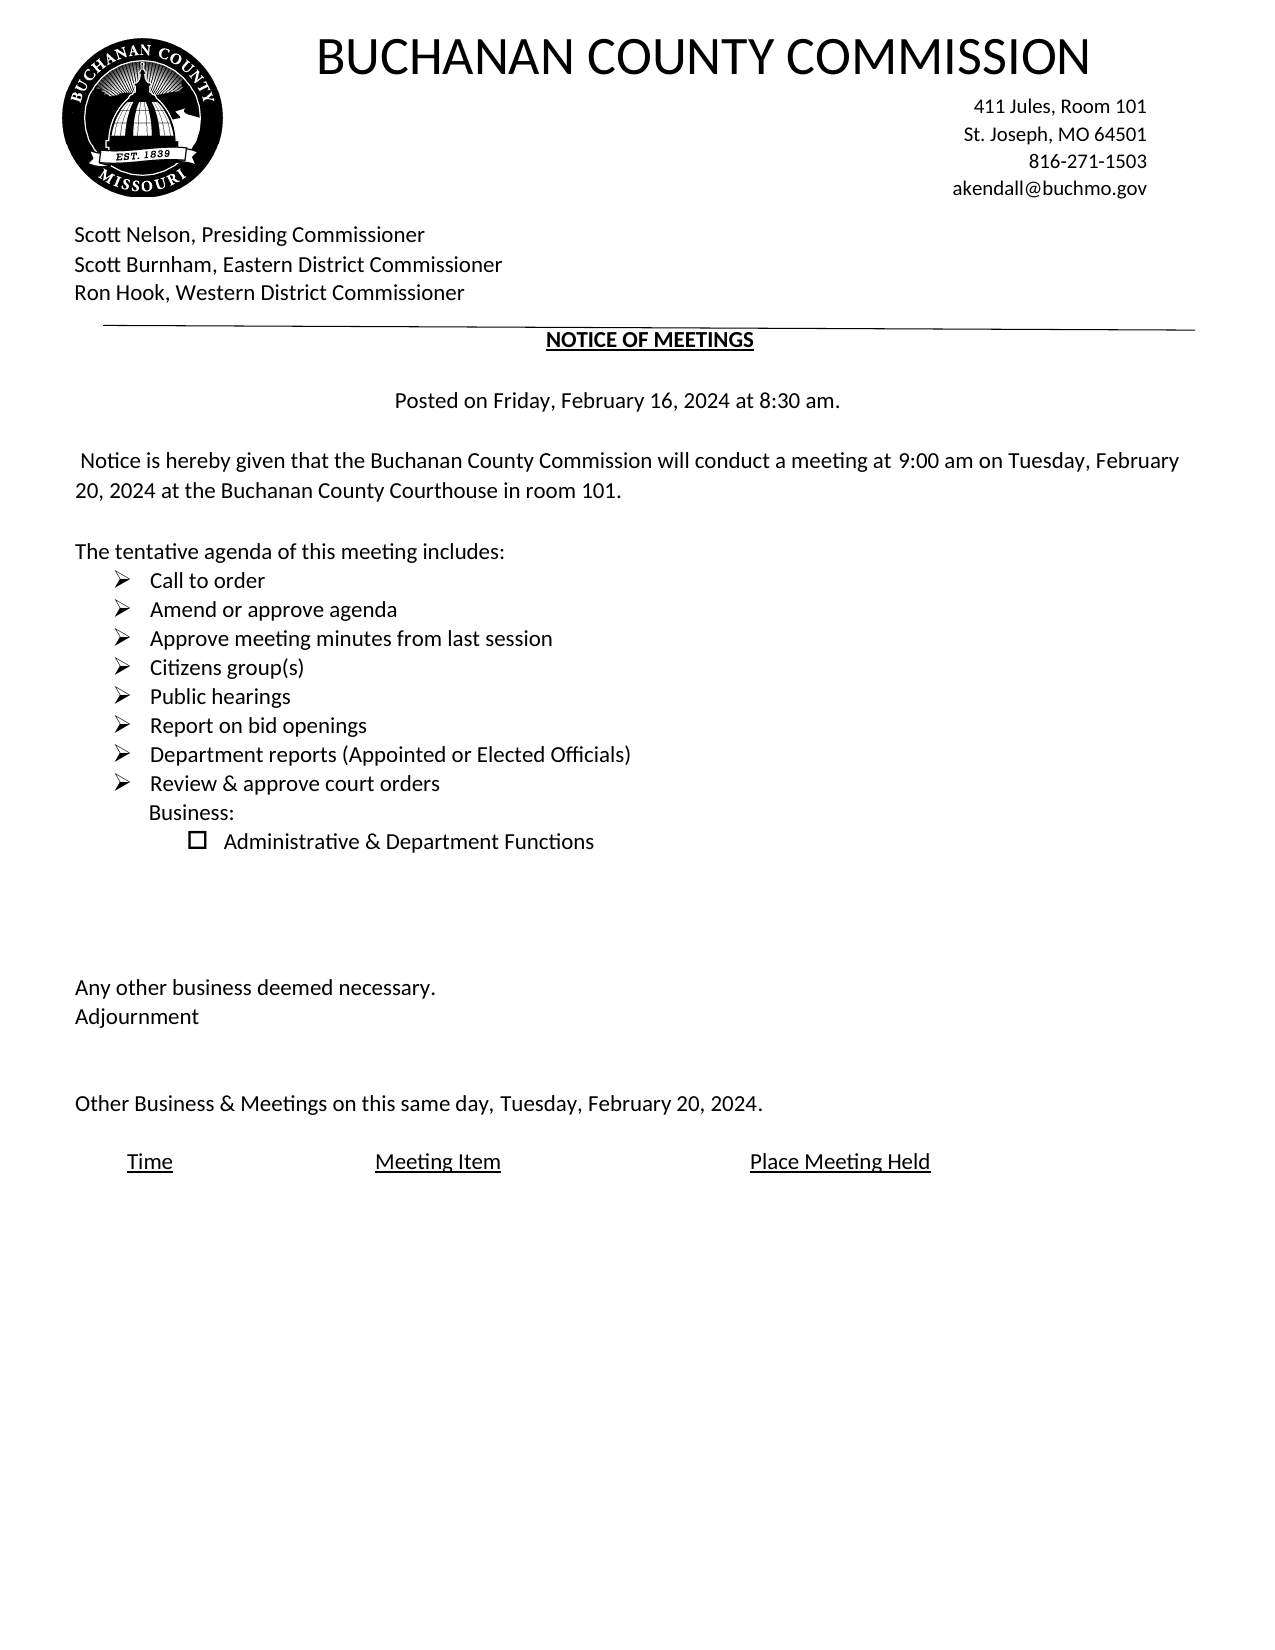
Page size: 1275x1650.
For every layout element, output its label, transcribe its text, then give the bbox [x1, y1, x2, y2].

list Business: [148, 798, 1200, 826]
list Public hearings [75, 682, 1200, 710]
text Posted on at am. [75, 386, 1160, 414]
picture [58, 37, 225, 199]
list Call to order [75, 566, 1200, 594]
text Adjournment [75, 1002, 1200, 1030]
text The tentative agenda of this meeting includes: [75, 537, 1200, 565]
list Report on bid openings [75, 711, 1200, 739]
list Approve meeting minutes from last session [75, 624, 1200, 652]
text NOTICE OF MEETINGS [100, 107, 1200, 353]
text Any other business deemed necessary. [75, 973, 1200, 1001]
list Department reports (Appointed or Elected Officials) [75, 740, 1200, 768]
list Amend or approve agenda [75, 595, 1200, 623]
list Review & approve court orders [75, 769, 1200, 797]
list Administrative & Department Functions [186, 827, 1200, 855]
text Other Business & Meetings on this same day, . [75, 1089, 1200, 1117]
text Notice is hereby given that the Buchanan County Commission will conduct a meeting at on at the Buchanan County Courthouse in room 101. [75, 446, 1200, 504]
list Citizens group(s) [75, 653, 1200, 681]
text Time Meeting Item Place Meeting Held [75, 1147, 1200, 1175]
